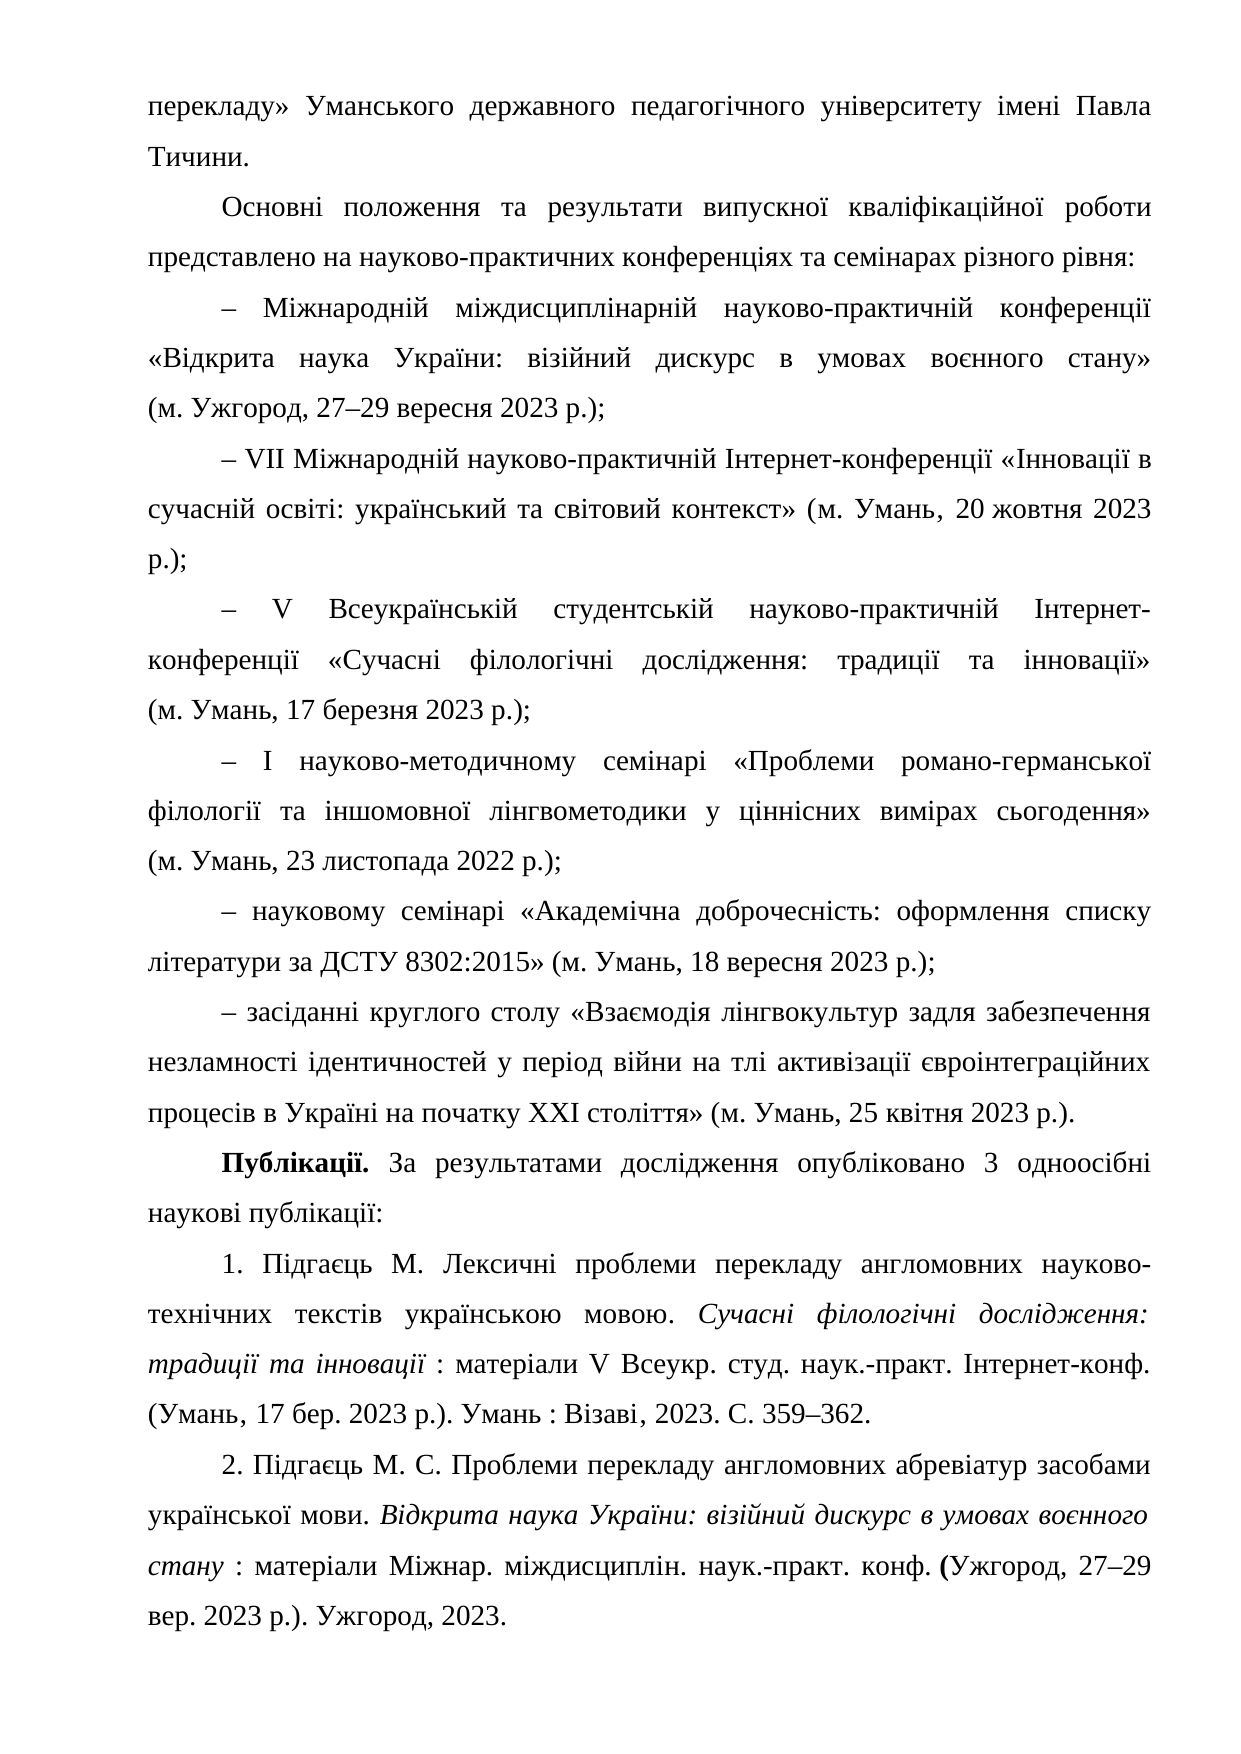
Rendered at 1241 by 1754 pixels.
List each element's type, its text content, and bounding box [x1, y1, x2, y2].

text – І науково-методичному семінарі «Проблеми романо-германської філології та іншомовної лінгвометодики у ціннісних вимірах сьогодення» (м. Умань, 23 листопада 2022 р.); [148, 743, 1152, 877]
text 2. Підгаєць М. С. Проблеми перекладу англомовних абревіатур засобами української мови. Відкрита наука України: візійний дискурс в умовах воєнного стану : матеріали Міжнар. міждисциплін. наук.-практ. конф. (Ужгород, 27–29 вер. 2023 р.). Ужгород, 2023. [148, 1447, 1152, 1631]
text 1. Підгаєць М. Лексичні проблеми перекладу англомовних науково-технічних текстів українською мовою. Сучасні філологічні дослідження: традиції та інновації : матеріали V Всеукр. студ. наук.-практ. Інтернет-конф. (Умань‚ 17 бер. 2023 р.). Умань : Візаві‚ 2023. С. 359–362. [148, 1246, 1152, 1430]
text Основні положення та результати випускної кваліфікаційної роботи представлено на науково-практичних конференціях та семінарах різного рівня: [148, 189, 1152, 273]
text Публікації. За результатами дослідження опубліковано 3 одноосібні наукові публікації: [148, 1145, 1152, 1229]
text – Міжнародній міждисциплінарній науково-практичній конференції «Відкрита наука України: візійний дискурс в умовах воєнного стану» (м. Ужгород, 27–29 вересня 2023 р.); [148, 290, 1152, 424]
text – науковому семінарі «Академічна доброчесність: оформлення списку літератури за ДСТУ 8302:2015» (м. Умань, 18 вересня 2023 р.); [148, 893, 1152, 977]
text – засіданні круглого столу «Взаємодія лінгвокультур задля забезпечення незламності ідентичностей у період війни на тлі активізації євроінтеграційних процесів в Україні на початку ХХІ століття» (м. Умань, 25 квітня 2023 р.). [148, 994, 1152, 1128]
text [148, 88, 1152, 172]
text – VII Міжнародній науково-практичній Інтернет-конференції «Інновації в сучасній освіті: український та світовий контекст» (м. Умань‚ 20 жовтня 2023 р.); [148, 441, 1152, 575]
text – V Всеукраїнській студентській науково-практичній Інтернет-конференції «Сучасні філологічні дослідження: традиції та інновації» (м. Умань, 17 березня 2023 р.); [148, 592, 1152, 726]
